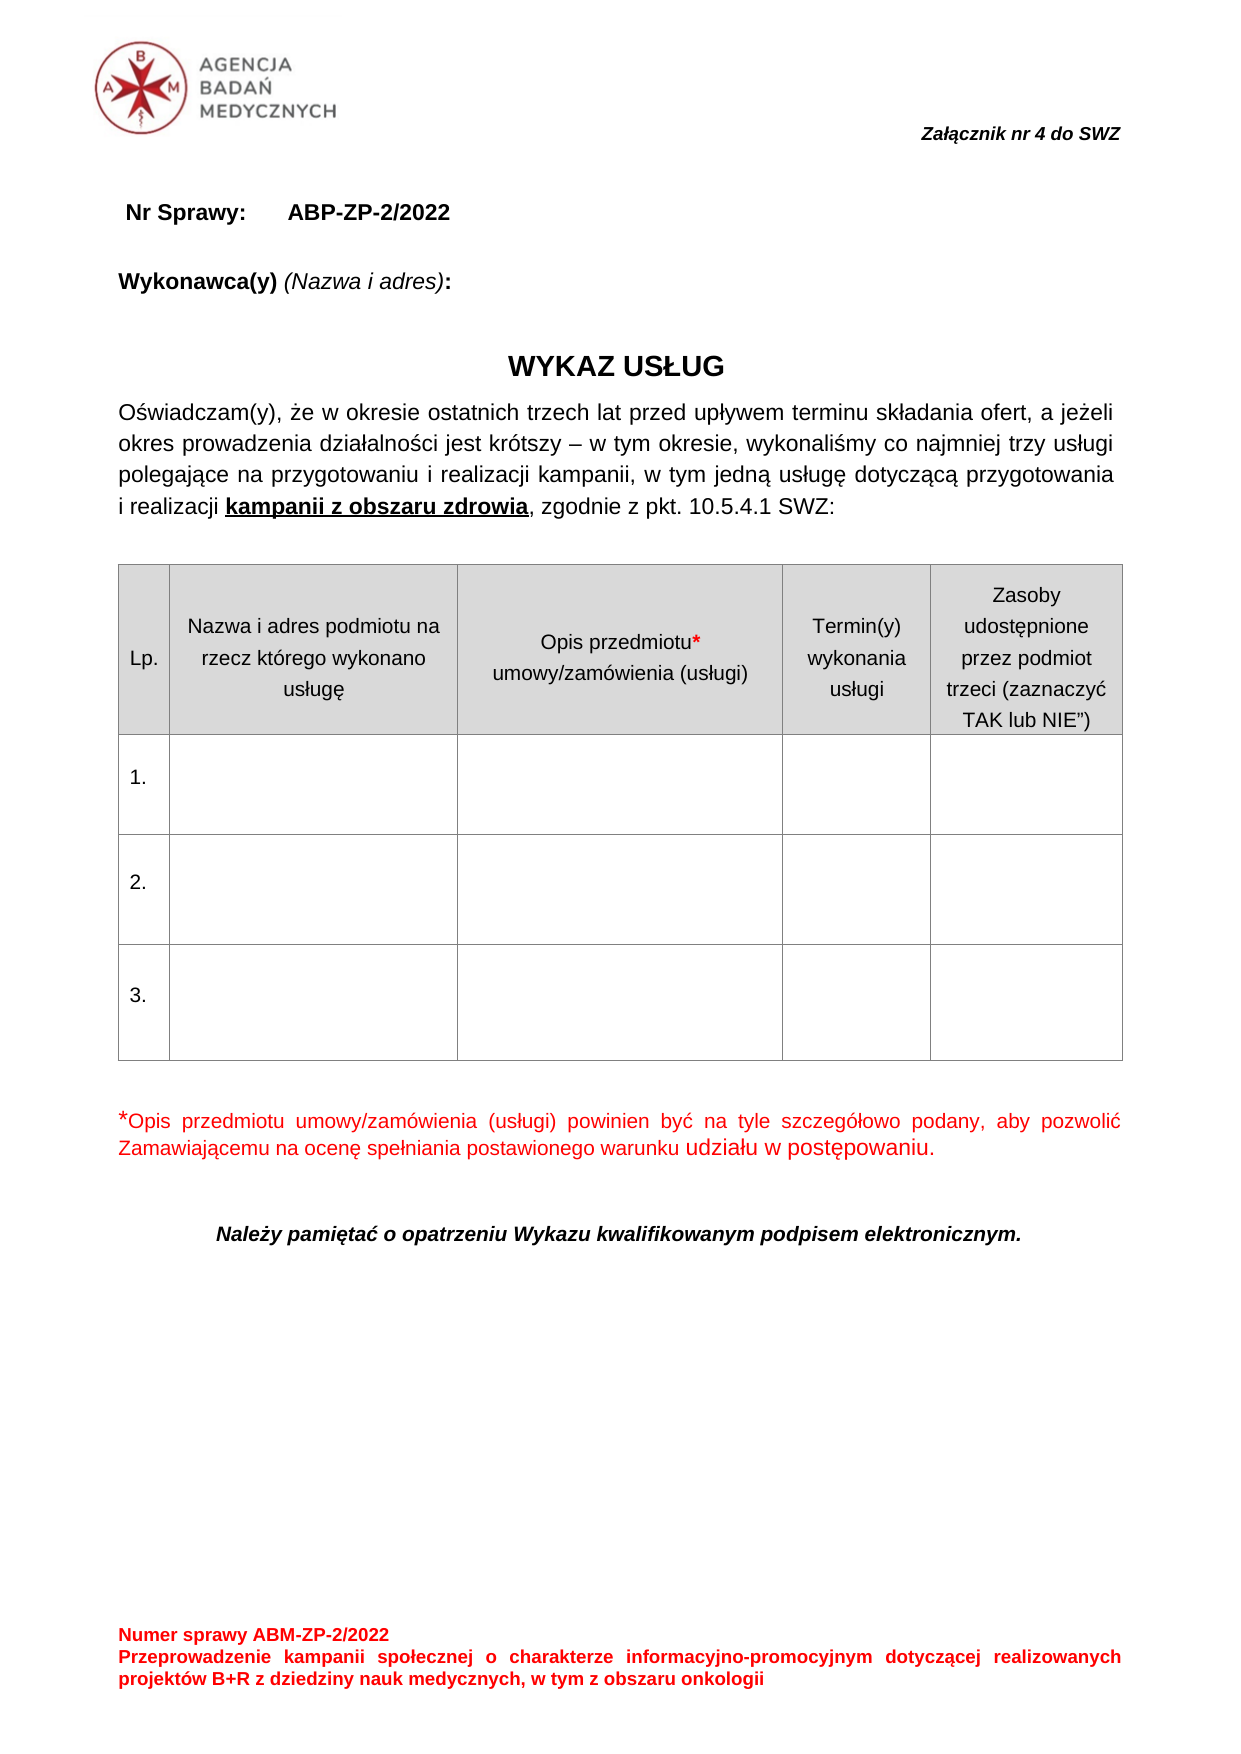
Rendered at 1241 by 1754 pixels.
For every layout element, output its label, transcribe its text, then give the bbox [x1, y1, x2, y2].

text Wykonawca(y) (Nazwa i adres): [118, 264, 1122, 295]
table_header Opis przedmiotu* umowy/zamówienia (usługi) [458, 565, 782, 734]
table_cell [783, 735, 930, 834]
table_cell [783, 835, 930, 943]
table_cell [931, 835, 1122, 943]
table_cell [170, 835, 457, 943]
table_cell [931, 945, 1122, 1060]
table_header Nr Sprawy: [118, 190, 280, 233]
table_cell [783, 945, 930, 1060]
table_cell [458, 945, 782, 1060]
subtitle Oświadczam(y), że w okresie ostatnich trzech lat przed upływem terminu składania ofert, a jeżeli okres prowadzenia działalności jest krótszy – w tym okresie, wykonaliśmy co najmniej trzy usługi polegające na przygotowaniu i realizacji kampanii, w tym jedną usługę dotyczącą przygotowania i realizacji kampanii z obszaru zdrowia, zgodnie z pkt. 10.5.4.1 SWZ: [118, 395, 1115, 520]
text Należy pamiętać o opatrzeniu Wykazu kwalifikowanym podpisem elektronicznym. [118, 1216, 1122, 1248]
table_cell [119, 735, 169, 834]
table_cell [170, 945, 457, 1060]
table_header Lp. [119, 565, 169, 734]
table_cell [119, 945, 169, 1060]
text *Opis przedmiotu umowy/zamówienia (usługi) powinien być na tyle szczegółowo podany, aby pozwolić Zamawiającemu na ocenę spełniania postawionego warunku udziału w postępowaniu. [118, 1105, 1122, 1160]
subtitle WYKAZ USŁUG [118, 352, 1115, 383]
table_header Termin(y) wykonania usługi [783, 565, 930, 734]
table_cell [931, 735, 1122, 834]
text Załącznik nr 4 do SWZ [118, 115, 1122, 146]
table_cell [119, 835, 169, 943]
table_cell [170, 735, 457, 834]
table_header Nazwa i adres podmiotu na rzecz którego wykonano usługę [170, 565, 457, 734]
picture [82, 15, 342, 137]
table_cell [458, 735, 782, 834]
table_header Zasoby udostępnione przez podmiot trzeci (zaznaczyć TAK lub NIE”) [931, 565, 1122, 734]
table_cell [458, 835, 782, 943]
table_header ABP-ZP-2/2022 [280, 190, 1119, 233]
